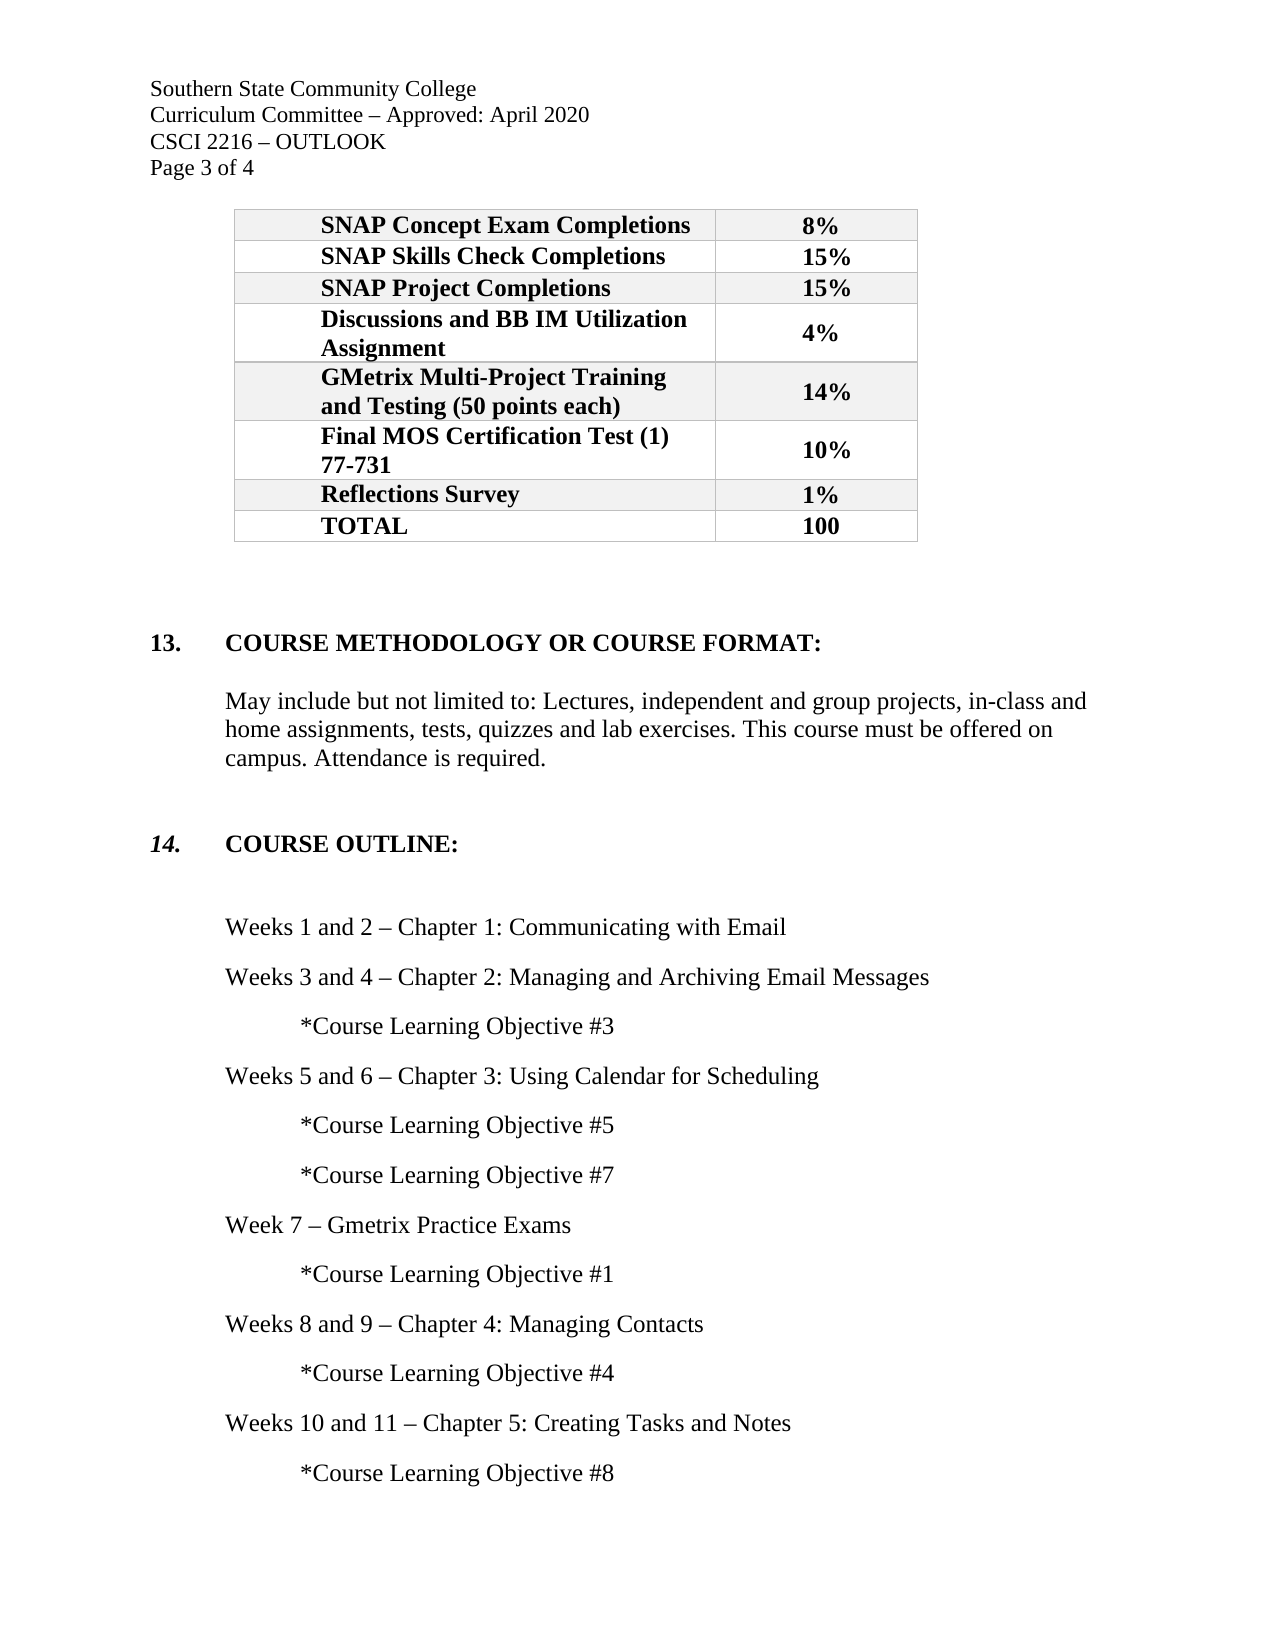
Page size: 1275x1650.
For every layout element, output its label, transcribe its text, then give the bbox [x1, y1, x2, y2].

table_cell 1% [716, 480, 917, 510]
text Weeks 5 and 6 – Chapter 3: Using Calendar for Scheduling [225, 1061, 1125, 1090]
table_cell Reflections Survey [235, 480, 715, 510]
table_cell 15% [716, 273, 917, 303]
table_cell SNAP Concept Exam Completions [235, 210, 715, 240]
text *Course Learning Objective #8 [225, 1458, 1125, 1486]
table_cell 100% [716, 511, 917, 541]
table_cell SNAP Project Completions [235, 273, 715, 303]
list COURSE OUTLINE: [150, 829, 1125, 858]
list COURSE METHODOLOGY OR COURSE FORMAT: [150, 628, 1125, 657]
text Weeks 3 and 4 – Chapter 2: Managing and Archiving Email Messages [225, 962, 1125, 991]
table_cell GMetrix Multi-Project Training and Testing (50 points each) [235, 363, 715, 420]
table_cell TOTAL [235, 511, 715, 541]
text Weeks 8 and 9 – Chapter 4: Managing Contacts [225, 1309, 1125, 1338]
text *Course Learning Objective #1 [225, 1259, 1125, 1288]
table_cell SNAP Skills Check Completions [235, 241, 715, 272]
table_cell 4% [716, 304, 917, 361]
table_cell Discussions and BB IM Utilization Assignment [235, 304, 715, 361]
text Weeks 1 and 2 – Chapter 1: Communicating with Email [225, 912, 1125, 941]
text *Course Learning Objective #3 [225, 1011, 1125, 1040]
table_cell 8% [716, 210, 917, 240]
text *Course Learning Objective #4 [225, 1358, 1125, 1387]
table_cell Final MOS Certification Test (1) 77-731 [235, 421, 715, 478]
table_cell 14% [716, 363, 917, 420]
text Week 7 – Gmetrix Practice Exams [225, 1210, 1125, 1238]
list May include but not limited to: Lectures, independent and group projects, in-class and home assignments, tests, quizzes and lab exercises. This course must be offered on campus. Attendance is required. [225, 686, 1125, 772]
table_cell 10% [716, 421, 917, 478]
text Weeks 10 and 11 – Chapter 5: Creating Tasks and Notes [225, 1408, 1125, 1437]
table_cell 15% [716, 241, 917, 272]
text *Course Learning Objective #7 [225, 1160, 1125, 1189]
text *Course Learning Objective #5 [225, 1111, 1125, 1139]
